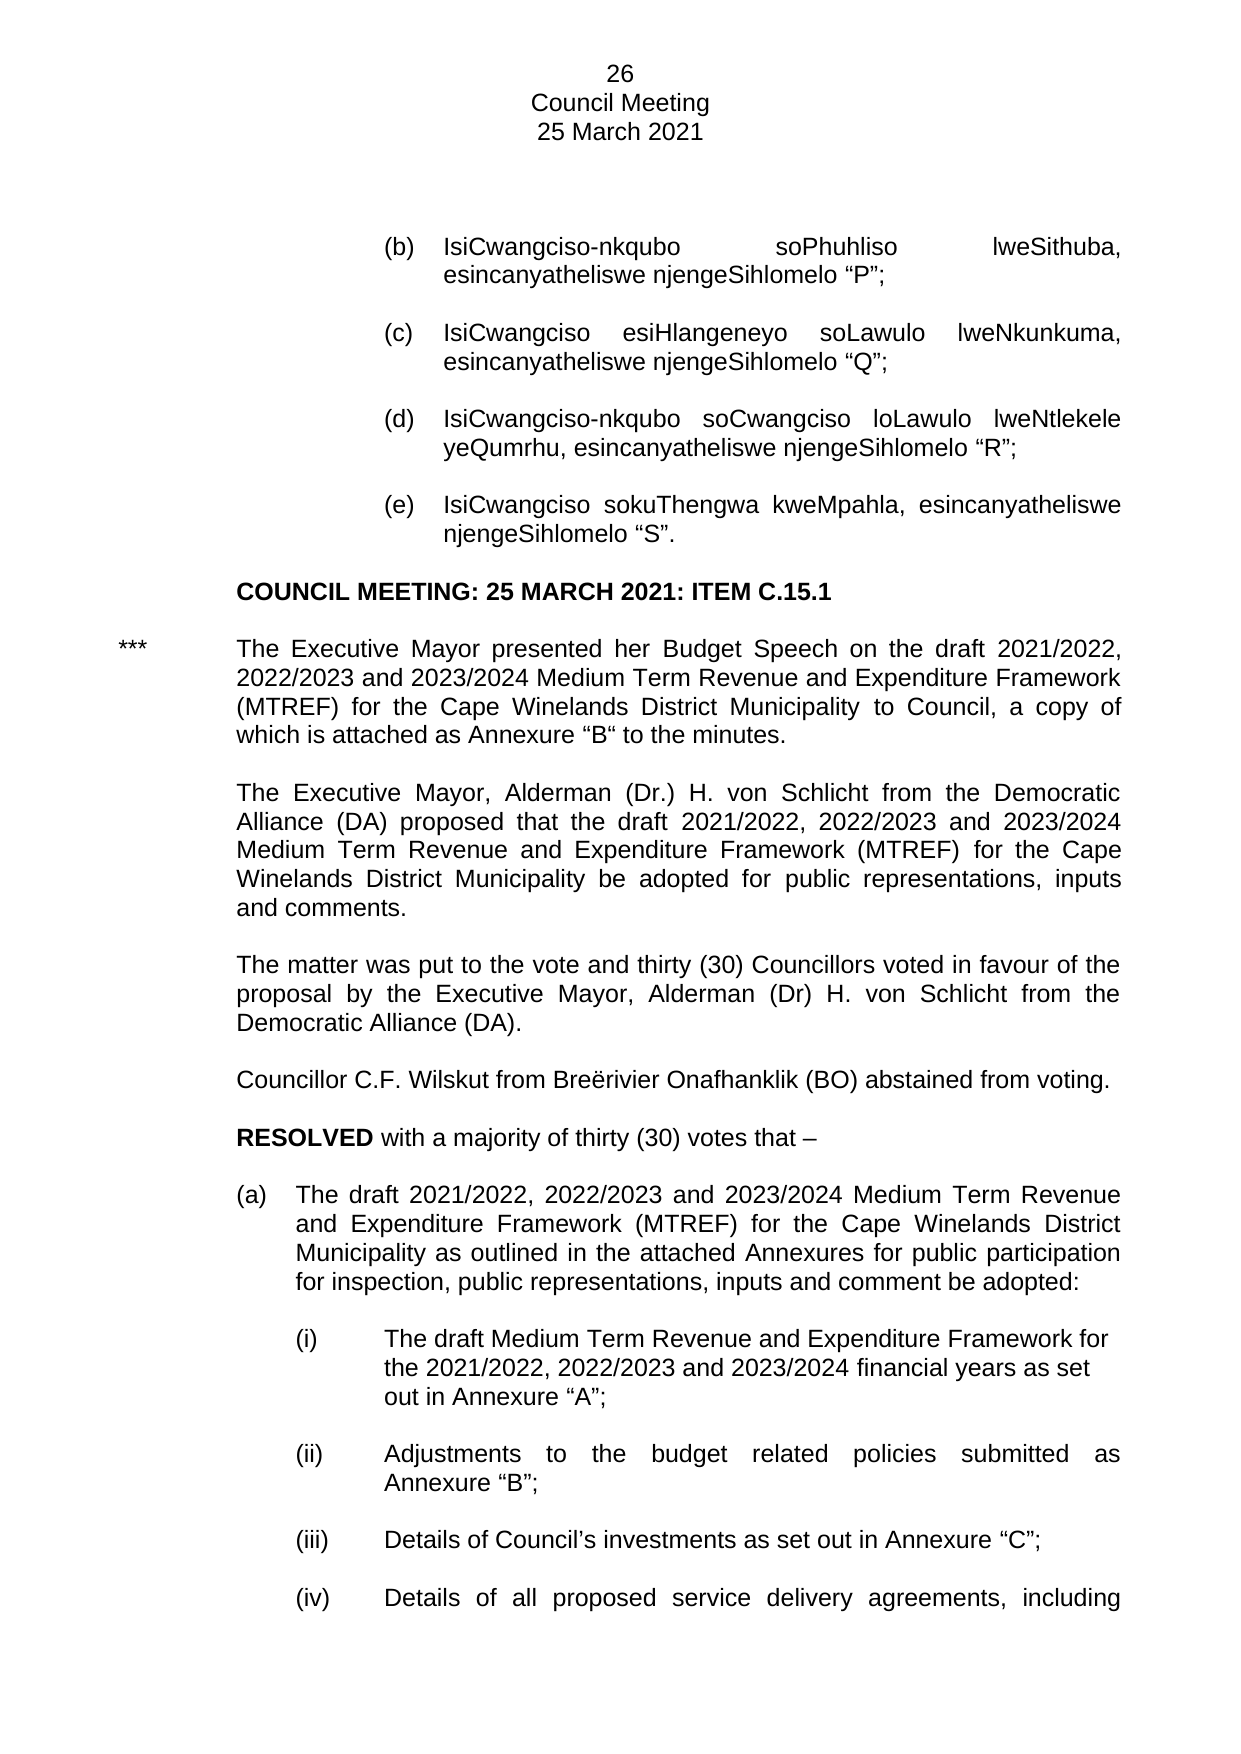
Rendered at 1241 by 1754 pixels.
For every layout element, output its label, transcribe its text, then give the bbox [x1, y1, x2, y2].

text (i) The draft Medium Term Revenue and Expenditure Framework for the 2021/2022, 2022/2023 and 2023/2024 financial years as set out in Annexure “A”; [295, 1324, 1122, 1410]
text (b) IsiCwangciso-nkqubo soPhuhliso lweSithuba, esincanyatheliswe njengeSihlomelo “P”; [384, 232, 1122, 289]
text (d) IsiCwangciso-nkqubo soCwangciso loLawulo lweNtlekele yeQumrhu, esincanyatheliswe njengeSihlomelo “R”; [384, 404, 1122, 462]
text *** The Executive Mayor presented her Budget Speech on the draft 2021/2022, 2022/2023 and 2023/2024 Medium Term Revenue and Expenditure Framework (MTREF) for the Cape Winelands District Municipality to Council, a copy of which is attached as Annexure “B“ to the minutes. [118, 634, 1122, 749]
text The matter was put to the vote and thirty (30) Councillors voted in favour of the proposal by the Executive Mayor, Alderman (Dr) H. von Schlicht from the Democratic Alliance (DA). [236, 950, 1122, 1037]
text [295, 1583, 1122, 1612]
text COUNCIL MEETING: 25 MARCH 2021: ITEM C.15.1 [236, 577, 1122, 605]
text RESOLVED with a majority of thirty (30) votes that – [236, 1123, 1122, 1152]
text The Executive Mayor, Alderman (Dr.) H. von Schlicht from the Democratic Alliance (DA) proposed that the draft 2021/2022, 2022/2023 and 2023/2024 Medium Term Revenue and Expenditure Framework (MTREF) for the Cape Winelands District Municipality be adopted for public representations, inputs and comments. [236, 778, 1122, 922]
text (iii) Details of Council’s investments as set out in Annexure “C”; [295, 1525, 1122, 1554]
list The draft 2021/2022, 2022/2023 and 2023/2024 Medium Term Revenue and Expenditure Framework (MTREF) for the Cape Winelands District Municipality as outlined in the attached Annexures for public participation for inspection, public representations, inputs and comment be adopted: [236, 1180, 1122, 1295]
text (e) IsiCwangciso sokuThengwa kweMpahla, esincanyatheliswe njengeSihlomelo “S”. [384, 490, 1122, 548]
text (ii) Adjustments to the budget related policies submitted as Annexure “B”; [295, 1439, 1122, 1497]
text (c) IsiCwangciso esiHlangeneyo soLawulo lweNkunkuma, esincanyatheliswe njengeSihlomelo “Q”; [384, 318, 1122, 375]
text Councillor C.F. Wilskut from Breërivier Onafhanklik (BO) abstained from voting. [236, 1065, 1122, 1094]
